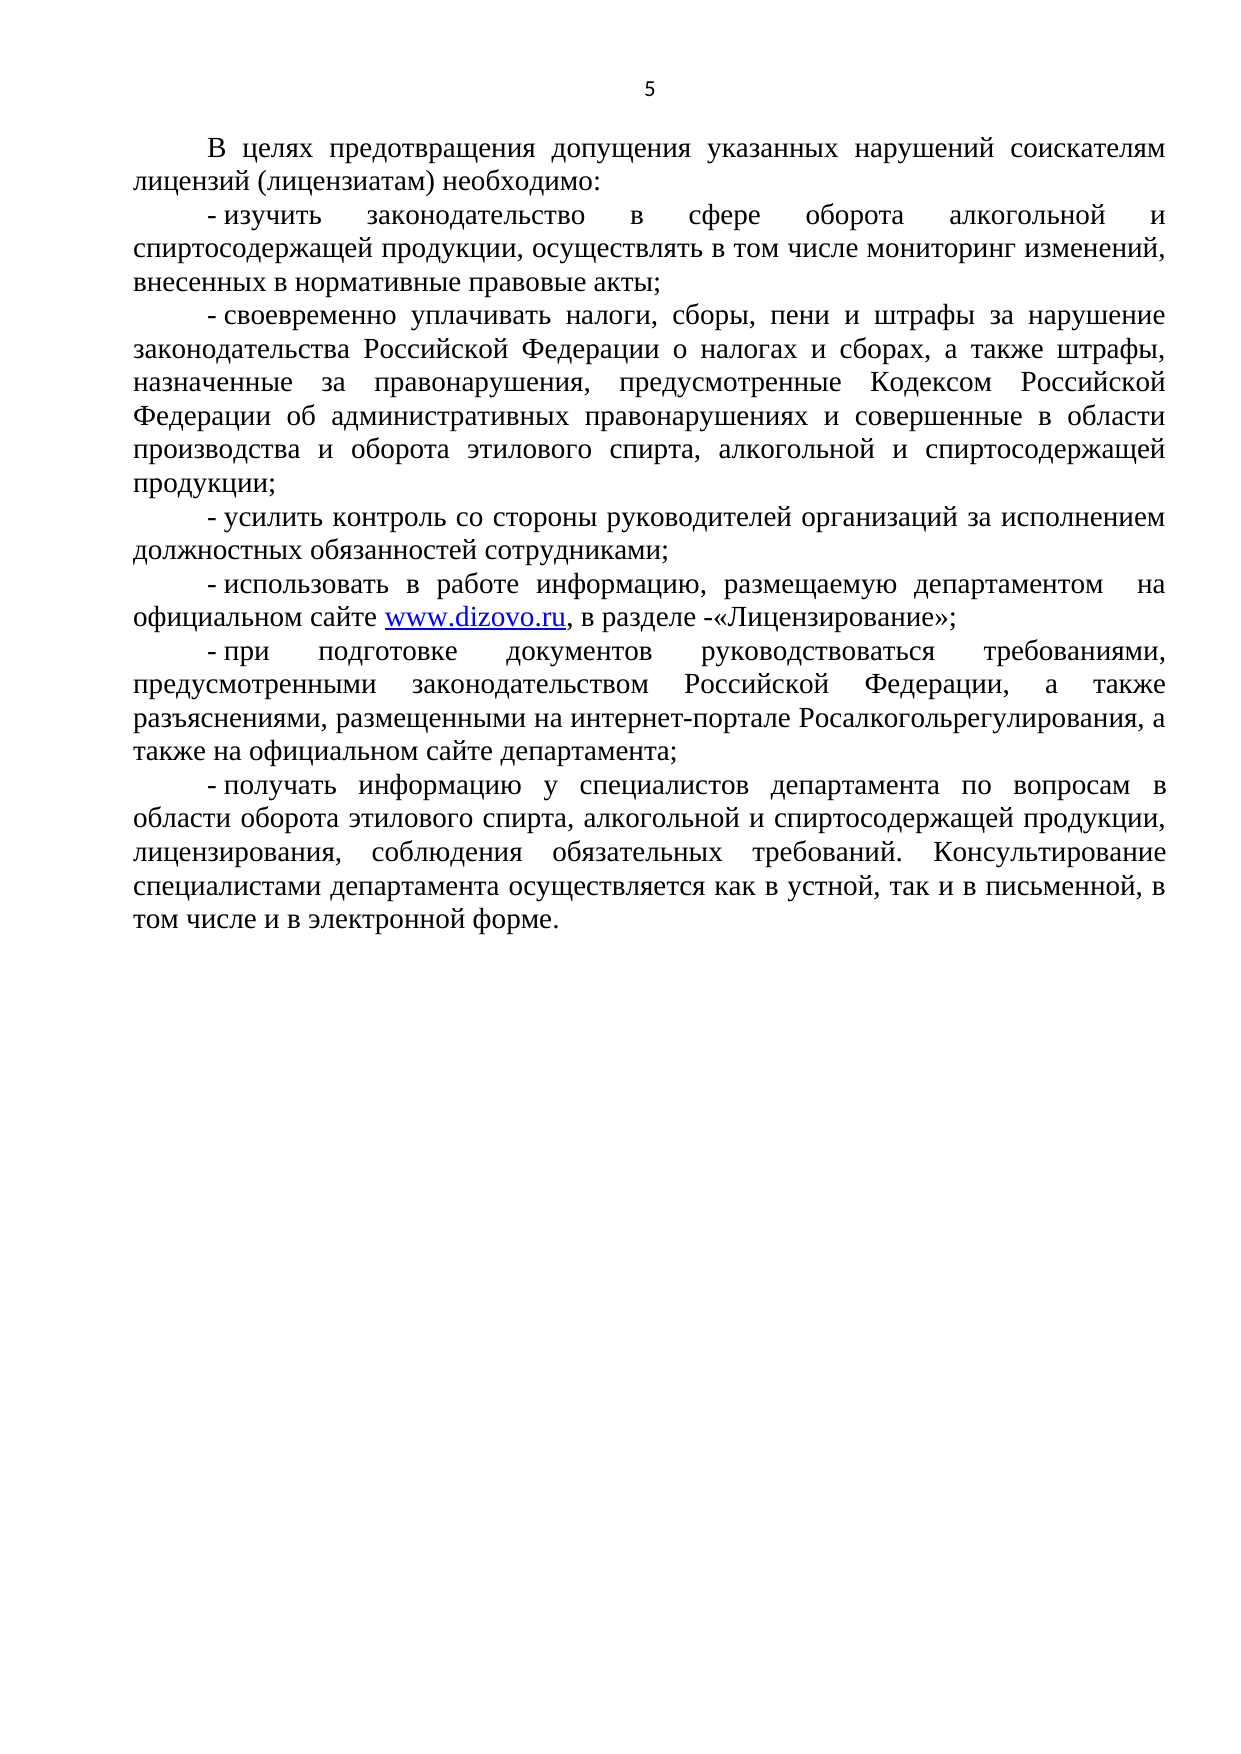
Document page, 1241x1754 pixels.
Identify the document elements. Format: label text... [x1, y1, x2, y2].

text - усилить контроль со стороны руководителей организаций за исполнением должностных обязанностей сотрудниками; [133, 499, 1167, 566]
text - изучить законодательство в сфере оборота алкогольной и спиртосодержащей продукции, осуществлять в том числе мониторинг изменений, внесенных в нормативные правовые акты; [133, 197, 1167, 297]
text - при подготовке документов руководствоваться требованиями, предусмотренными законодательством Российской Федерации, а также разъяснениями, размещенными на интернет-портале Росалкогольрегулирования, а также на официальном сайте департамента; [133, 633, 1167, 767]
text - получать информацию у специалистов департамента по вопросам в области оборота этилового спирта, алкогольной и спиртосодержащей продукции, лицензирования, соблюдения обязательных требований. Консультирование специалистами департамента осуществляется как в устной, так и в письменной, в том числе и в электронной форме. [133, 767, 1167, 935]
text - своевременно уплачивать налоги, сборы, пени и штрафы за нарушение законодательства Российской Федерации о налогах и сборах, а также штрафы, назначенные за правонарушения, предусмотренные Кодексом Российской Федерации об административных правонарушениях и совершенные в области производства и оборота этилового спирта, алкогольной и спиртосодержащей продукции; [133, 297, 1167, 499]
text В целях предотвращения допущения указанных нарушений соискателям лицензий (лицензиатам) необходимо: [133, 130, 1167, 197]
text - использовать в работе информацию, размещаемую департаментом на официальном сайте www.dizovo.ru, в разделе -«Лицензирование»; [133, 566, 1167, 633]
